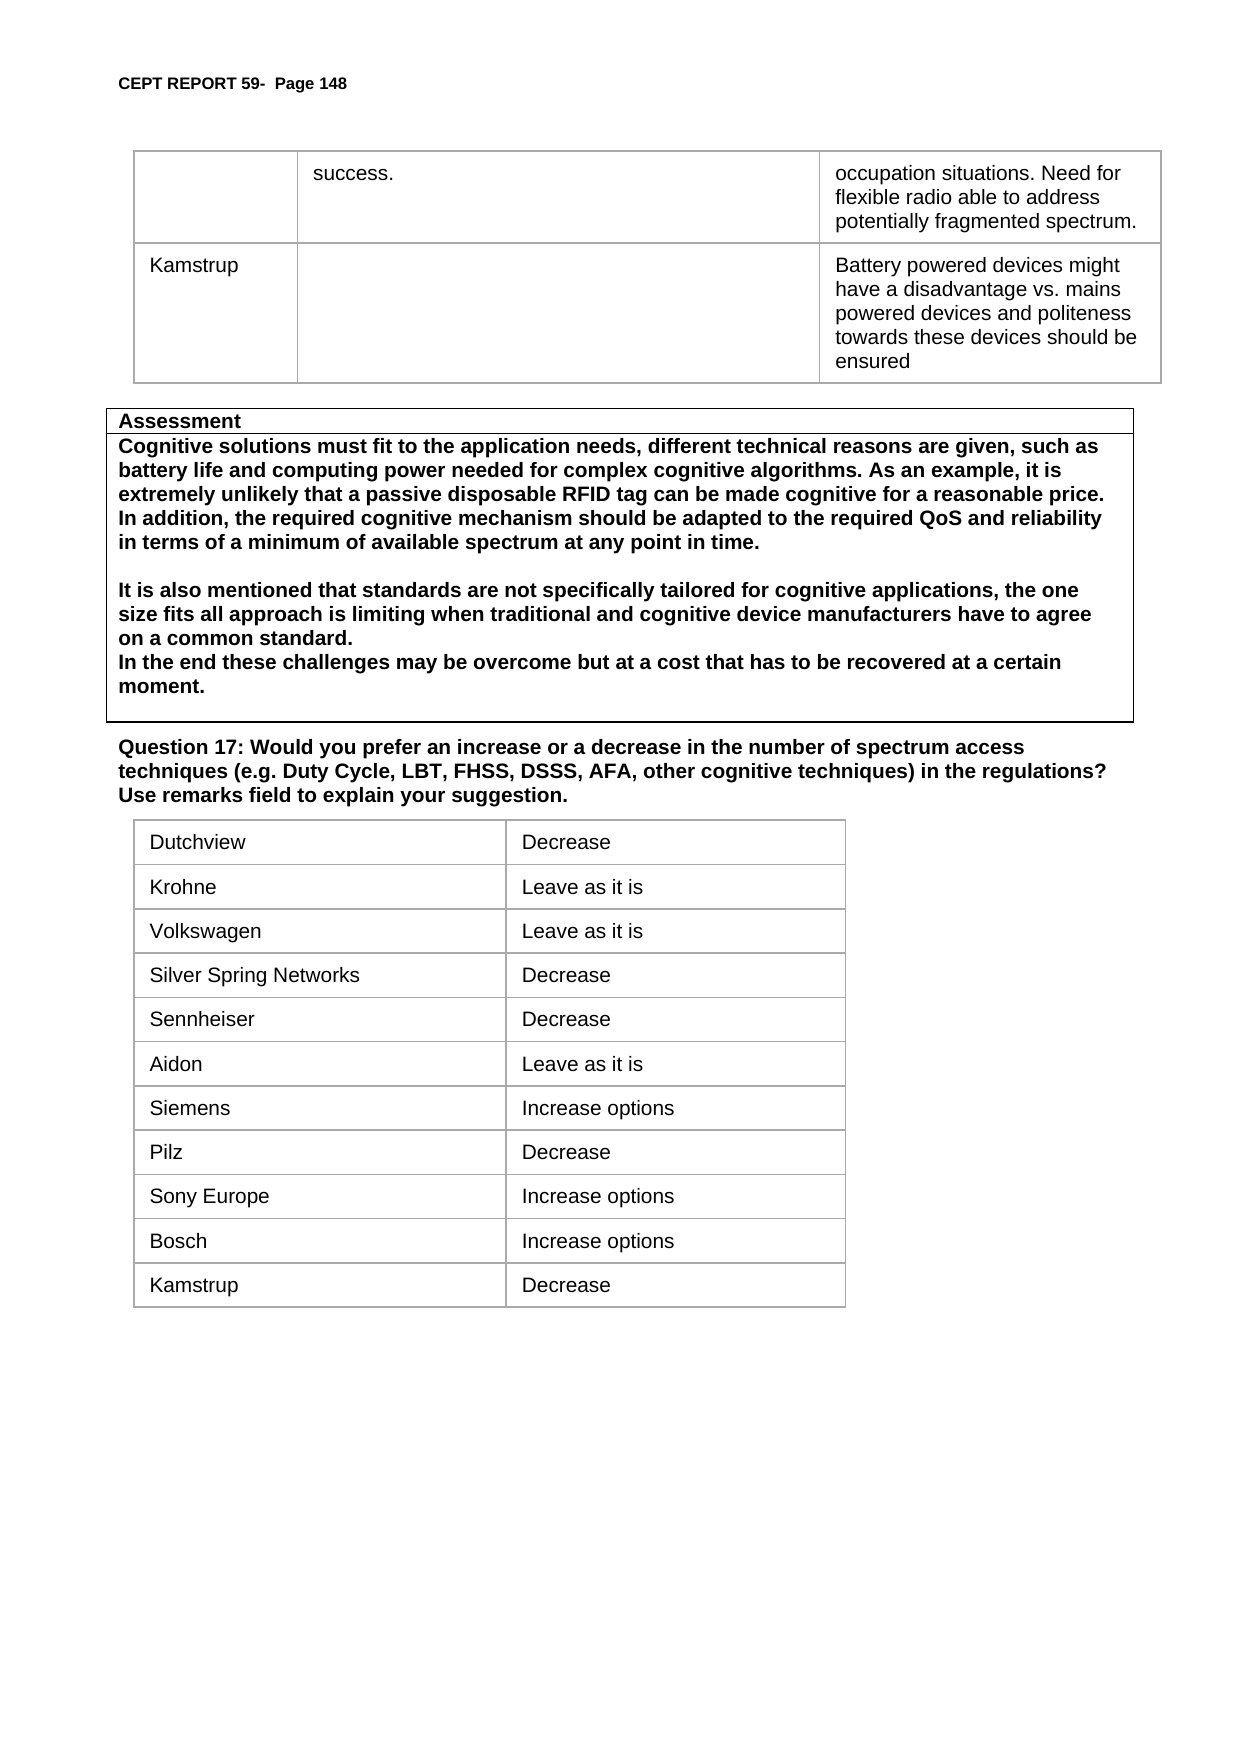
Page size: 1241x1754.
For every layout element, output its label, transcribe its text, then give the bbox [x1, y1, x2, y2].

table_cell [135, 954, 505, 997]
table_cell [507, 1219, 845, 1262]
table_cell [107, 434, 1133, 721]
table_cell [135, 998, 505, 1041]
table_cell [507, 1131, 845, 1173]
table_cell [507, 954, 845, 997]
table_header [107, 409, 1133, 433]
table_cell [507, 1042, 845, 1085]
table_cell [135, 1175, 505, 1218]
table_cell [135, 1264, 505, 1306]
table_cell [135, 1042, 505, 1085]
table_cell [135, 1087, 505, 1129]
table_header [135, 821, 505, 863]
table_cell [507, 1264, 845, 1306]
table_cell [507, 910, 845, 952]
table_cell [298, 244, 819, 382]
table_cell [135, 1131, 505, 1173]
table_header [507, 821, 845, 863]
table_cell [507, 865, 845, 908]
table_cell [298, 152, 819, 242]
text Question 17: Would you prefer an increase or a decrease in the number of spectrum access techniques (e.g. Duty Cycle, LBT, FHSS, DSSS, AFA, other cognitive techniques) in the regulations? Use remarks field to explain your suggestion. [118, 735, 1122, 807]
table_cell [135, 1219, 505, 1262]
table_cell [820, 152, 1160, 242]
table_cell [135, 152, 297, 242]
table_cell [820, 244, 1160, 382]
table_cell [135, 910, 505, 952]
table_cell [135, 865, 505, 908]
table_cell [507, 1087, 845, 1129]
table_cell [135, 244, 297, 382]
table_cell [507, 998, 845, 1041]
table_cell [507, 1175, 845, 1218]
